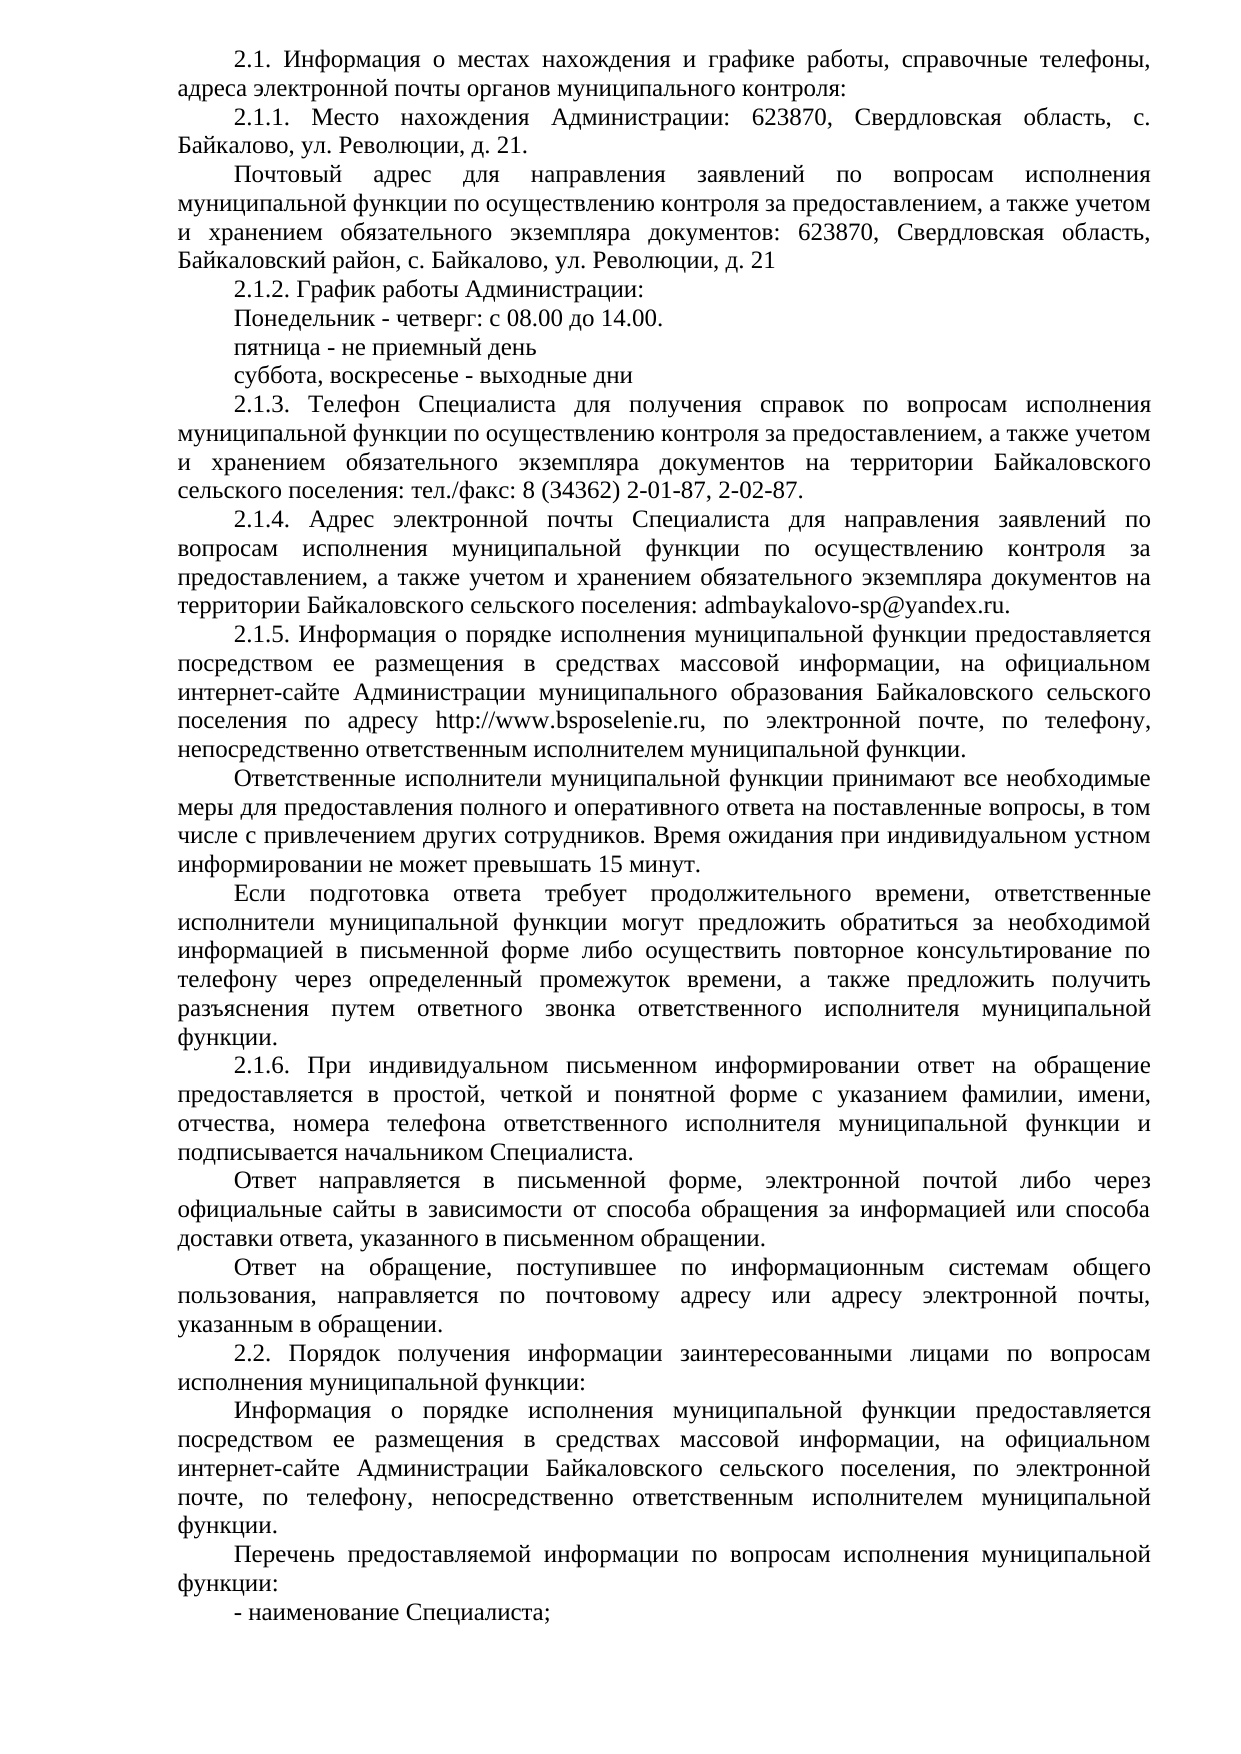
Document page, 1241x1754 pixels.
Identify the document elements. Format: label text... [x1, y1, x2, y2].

text 2.1.1. Место нахождения Администрации: 623870, Свердловская область, с. Байкалово, ул. Революции, д. 21. [177, 102, 1152, 159]
text - наименование Специалиста; [177, 1597, 1152, 1626]
text 2.1.4. Адрес электронной почты Специалиста для направления заявлений по вопросам исполнения муниципальной функции по осуществлению контроля за предоставлением, а также учетом и хранением обязательного экземпляра документов на территории Байкаловского сельского поселения: admbaykalovo-sp@yandex.ru. [177, 504, 1152, 619]
text 2.1.6. При индивидуальном письменном информировании ответ на обращение предоставляется в простой, четкой и понятной форме с указанием фамилии, имени, отчества, номера телефона ответственного исполнителя муниципальной функции и подписывается начальником Специалиста. [177, 1051, 1152, 1166]
text Ответ направляется в письменной форме, электронной почтой либо через официальные сайты в зависимости от способа обращения за информацией или способа доставки ответа, указанного в письменном обращении. [177, 1166, 1152, 1252]
text 2.2. Порядок получения информации заинтересованными лицами по вопросам исполнения муниципальной функции: [177, 1338, 1152, 1396]
text пятница - не приемный день [177, 332, 1152, 361]
text суббота, воскресенье - выходные дни [177, 361, 1152, 389]
text 2.1.2. График работы Администрации: [177, 274, 1152, 303]
text Ответственные исполнители муниципальной функции принимают все необходимые меры для предоставления полного и оперативного ответа на поставленные вопросы, в том числе с привлечением других сотрудников. Время ожидания при индивидуальном устном информировании не может превышать 15 минут. [177, 763, 1152, 878]
text Понедельник - четверг: с 08.00 до 14.00. [177, 303, 1152, 332]
text Если подготовка ответа требует продолжительного времени, ответственные исполнители муниципальной функции могут предложить обратиться за необходимой информацией в письменной форме либо осуществить повторное консультирование по телефону через определенный промежуток времени, а также предложить получить разъяснения путем ответного звонка ответственного исполнителя муниципальной функции. [177, 878, 1152, 1051]
text 2.1.3. Телефон Специалиста для получения справок по вопросам исполнения муниципальной функции по осуществлению контроля за предоставлением, а также учетом и хранением обязательного экземпляра документов на территории Байкаловского сельского поселения: тел./факс: 8 (34362) 2-01-87, 2-02-87. [177, 389, 1152, 504]
text 2.1.5. Информация о порядке исполнения муниципальной функции предоставляется посредством ее размещения в средствах массовой информации, на официальном интернет-сайте Администрации муниципального образования Байкаловского сельского поселения по адресу http://www.bsposelenie.ru, по электронной почте, по телефону, непосредственно ответственным исполнителем муниципальной функции. [177, 619, 1152, 763]
text Информация о порядке исполнения муниципальной функции предоставляется посредством ее размещения в средствах массовой информации, на официальном интернет-сайте Администрации Байкаловского сельского поселения, по электронной почте, по телефону, непосредственно ответственным исполнителем муниципальной функции. [177, 1396, 1152, 1539]
text Ответ на обращение, поступившее по информационным системам общего пользования, направляется по почтовому адресу или адресу электронной почты, указанным в обращении. [177, 1252, 1152, 1338]
text 2.1. Информация о местах нахождения и графике работы, справочные телефоны, адреса электронной почты органов муниципального контроля: [177, 44, 1152, 102]
text Почтовый адрес для направления заявлений по вопросам исполнения муниципальной функции по осуществлению контроля за предоставлением, а также учетом и хранением обязательного экземпляра документов: 623870, Свердловская область, Байкаловский район, с. Байкалово, ул. Революции, д. 21 [177, 159, 1152, 274]
text Перечень предоставляемой информации по вопросам исполнения муниципальной функции: [177, 1539, 1152, 1597]
